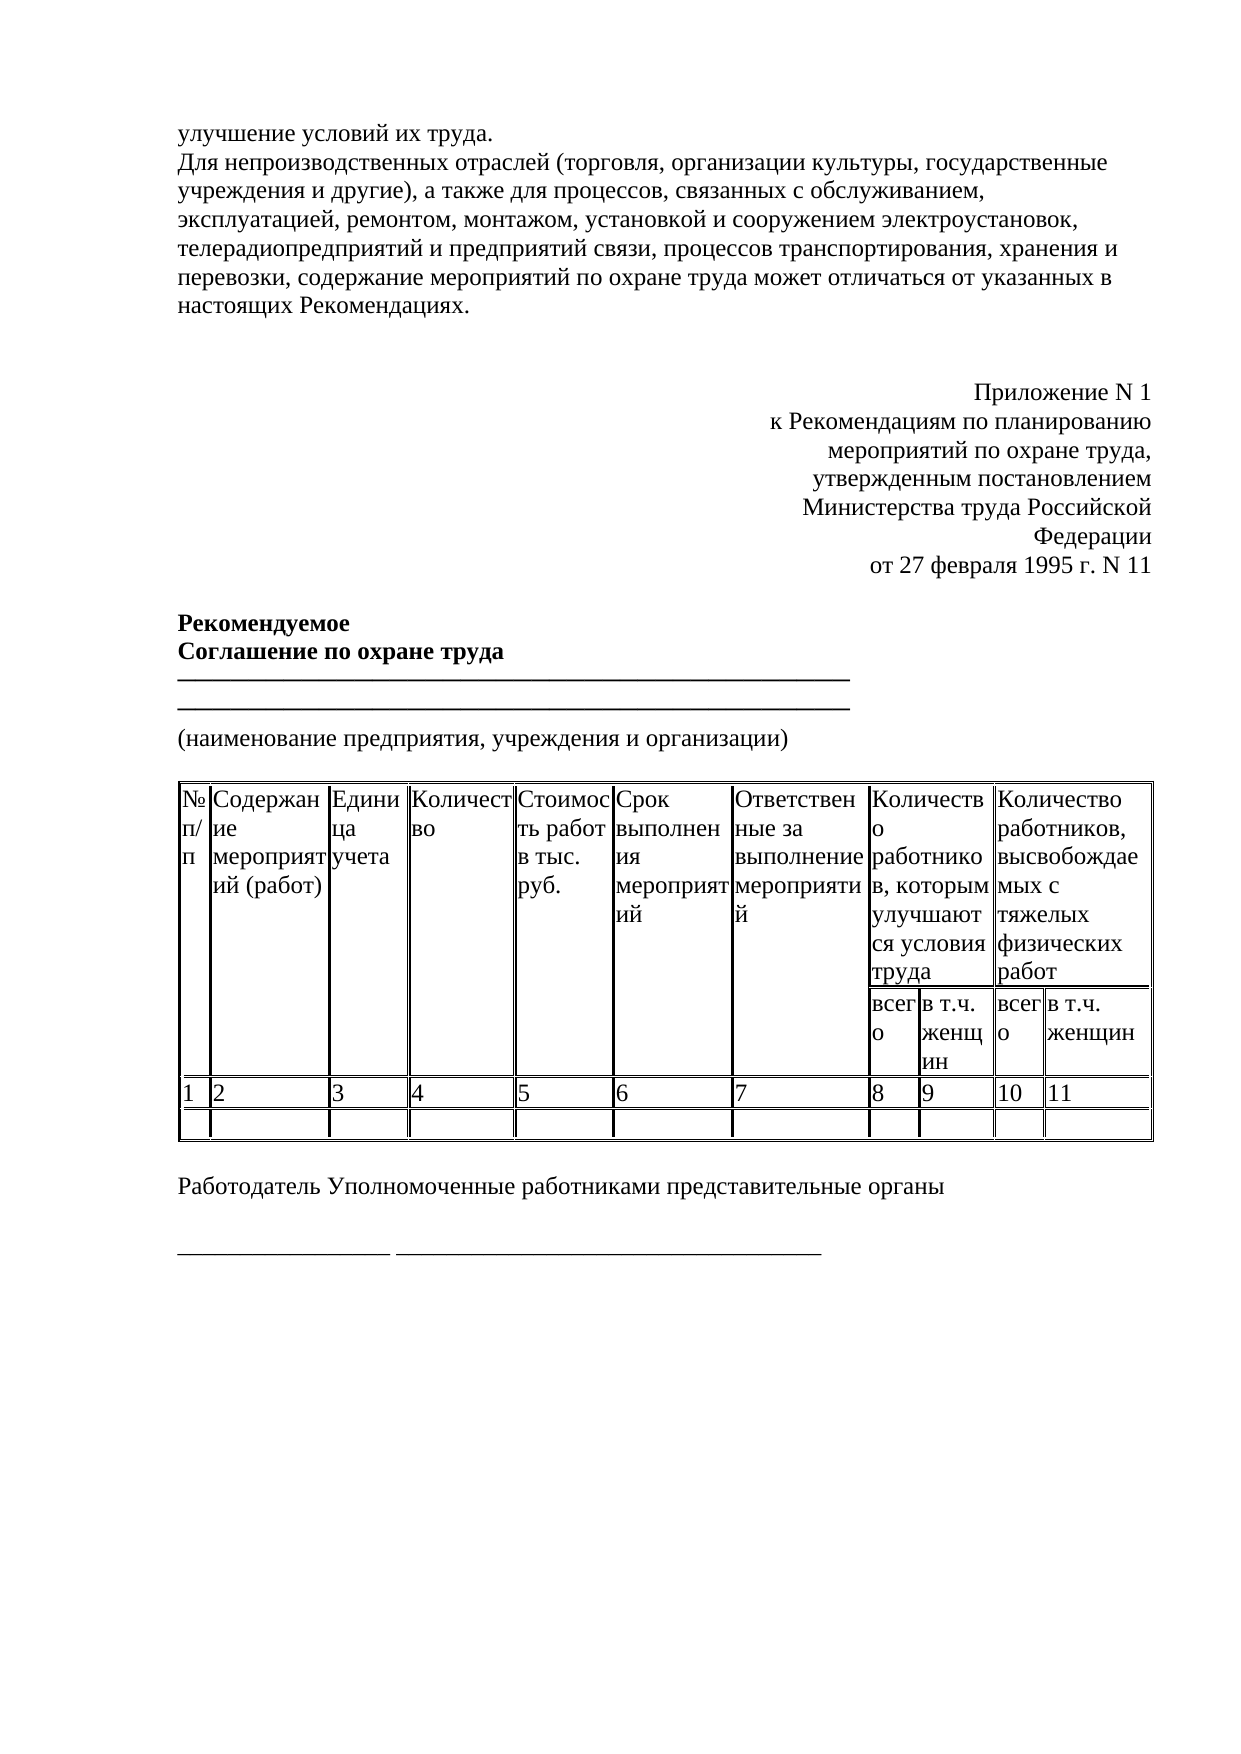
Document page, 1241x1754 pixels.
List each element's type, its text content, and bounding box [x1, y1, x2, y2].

table_cell всего [996, 989, 1043, 1074]
table_cell 1 [181, 1075, 209, 1107]
table_cell 6 [615, 1078, 731, 1107]
table_header Содержание мероприятий (работ) [210, 784, 329, 1074]
table_cell всего [871, 989, 918, 1074]
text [177, 118, 1152, 319]
table_cell в т.ч. женщин [1046, 985, 1151, 1074]
table_header Количество [409, 782, 515, 1074]
table_cell [732, 1110, 869, 1138]
table_cell 11 [1046, 1075, 1151, 1107]
text Приложение N 1 к Рекомендациям по планированию мероприятий по охране труда, утвержденным постановлением Министерства труда Российской Федерации от 27 февраля 1995 г. N 11 [177, 348, 1152, 578]
table_cell 7 [734, 1078, 868, 1107]
table_cell [919, 1110, 995, 1138]
table_header Срок выполнения мероприятий [613, 784, 732, 1074]
table_cell [869, 1110, 919, 1138]
text Рекомендуемое Соглашение по охране труда ────────────────────────────────────── ────────────────────────────────────── (наименование предприятия, учреждения и организации) [177, 608, 1152, 751]
table_cell 9 [921, 1078, 993, 1107]
table_header Стоимость работ в тыс. руб. [515, 784, 613, 1074]
table_header Количество работников, которым улучшаются условия труда [869, 784, 995, 985]
table_header № п/п [181, 784, 210, 1074]
table_cell 2 [212, 1078, 328, 1107]
text Работодатель Уполномоченные работниками представительные органы [177, 1171, 1152, 1200]
table_cell 8 [871, 1078, 918, 1107]
table_cell [210, 1110, 329, 1138]
table_cell [1045, 1107, 1152, 1138]
table_cell [329, 1107, 409, 1138]
table_cell [995, 1110, 1045, 1138]
table_cell [515, 1110, 613, 1138]
table_cell 4 [411, 1078, 513, 1107]
table_header Единица учета [329, 782, 409, 1074]
table_cell 10 [996, 1078, 1043, 1107]
table_header Ответственные за выполнение мероприятий [732, 784, 869, 1074]
table_header Количество работников, высвобождаемых с тяжелых физических работ [995, 784, 1151, 985]
table_cell 3 [331, 1078, 407, 1107]
table_cell [613, 1110, 732, 1138]
text _________________ __________________________________ [177, 1229, 1152, 1258]
table_cell [180, 1107, 210, 1138]
table_cell [409, 1107, 515, 1138]
table_cell 5 [517, 1078, 612, 1107]
table_cell в т.ч. женщин [921, 989, 993, 1074]
